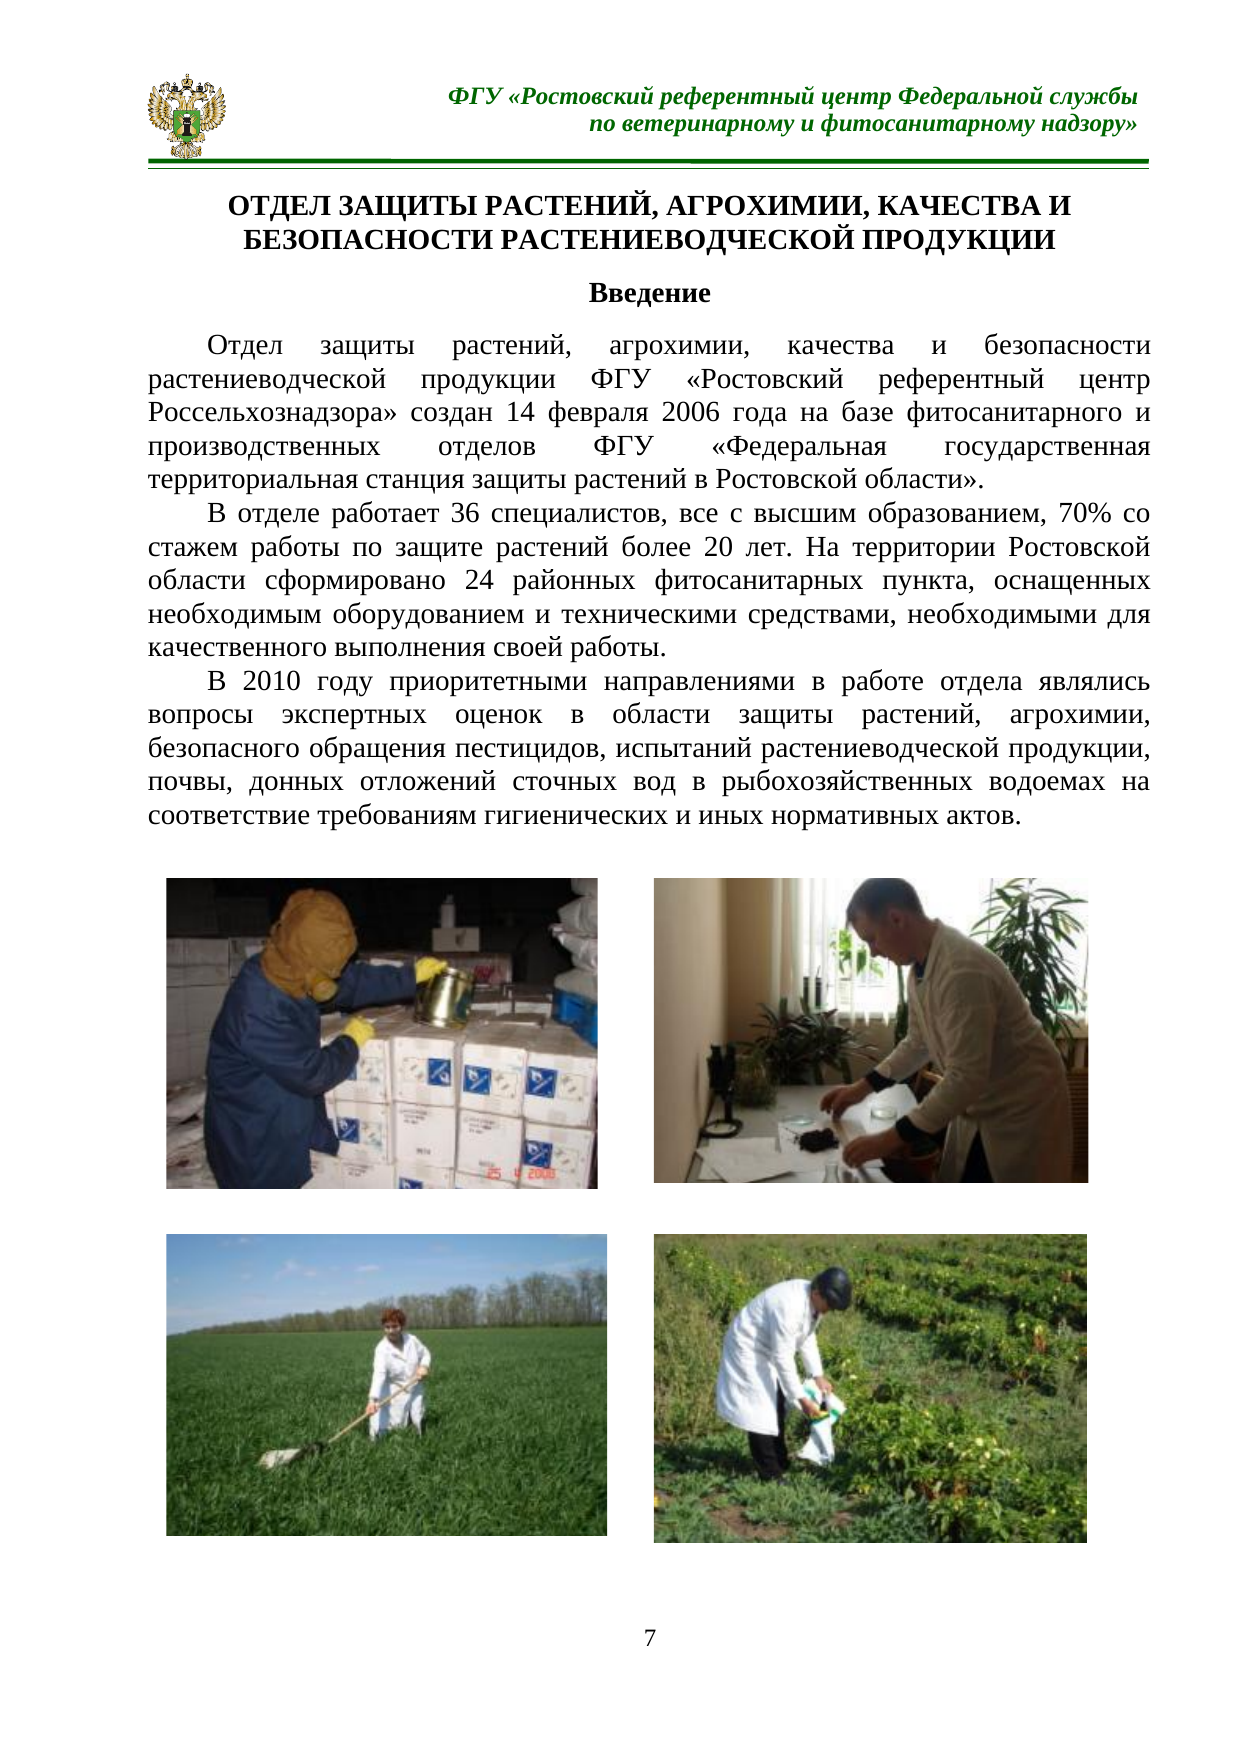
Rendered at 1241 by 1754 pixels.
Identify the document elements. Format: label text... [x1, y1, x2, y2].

picture [653, 1234, 1087, 1540]
text В отделе работает 36 специалистов, все с высшим образованием, 70% со стажем работы по защите растений более 20 лет. На территории Ростовской области сформировано 24 районных фитосанитарных пункта, оснащенных необходимым оборудованием и техническими средствами, необходимыми для качественного выполнения своей работы. [148, 495, 1152, 663]
picture [166, 878, 598, 1188]
title ОТДЕЛ ЗАЩИТЫ РАСТЕНИЙ, АГРОХИМИИ, КАЧЕСТВА И [148, 188, 1152, 222]
text Отдел защиты растений, агрохимии, качества и безопасности растениеводческой продукции ФГУ «Ростовский референтный центр Россельхознадзора» создан 14 февраля 2006 года на базе фитосанитарного и производственных отделов ФГУ «Федеральная государственная территориальная станция защиты растений в Ростовской области». [148, 327, 1152, 495]
text В 2010 году приоритетными направлениями в работе отдела являлись вопросы экспертных оценок в области защиты растений, агрохимии, безопасного обращения пестицидов, испытаний растениеводческой продукции, почвы, донных отложений сточных вод в рыбохозяйственных водоемах на соответствие требованиям гигиенических и иных нормативных актов. [148, 663, 1152, 831]
title БЕЗОПАСНОСТИ РАСТЕНИЕВОДЧЕСКОЙ ПРОДУКЦИИ [148, 222, 1152, 256]
picture [653, 878, 1089, 1182]
picture [166, 1234, 607, 1535]
text Введение [148, 275, 1152, 308]
